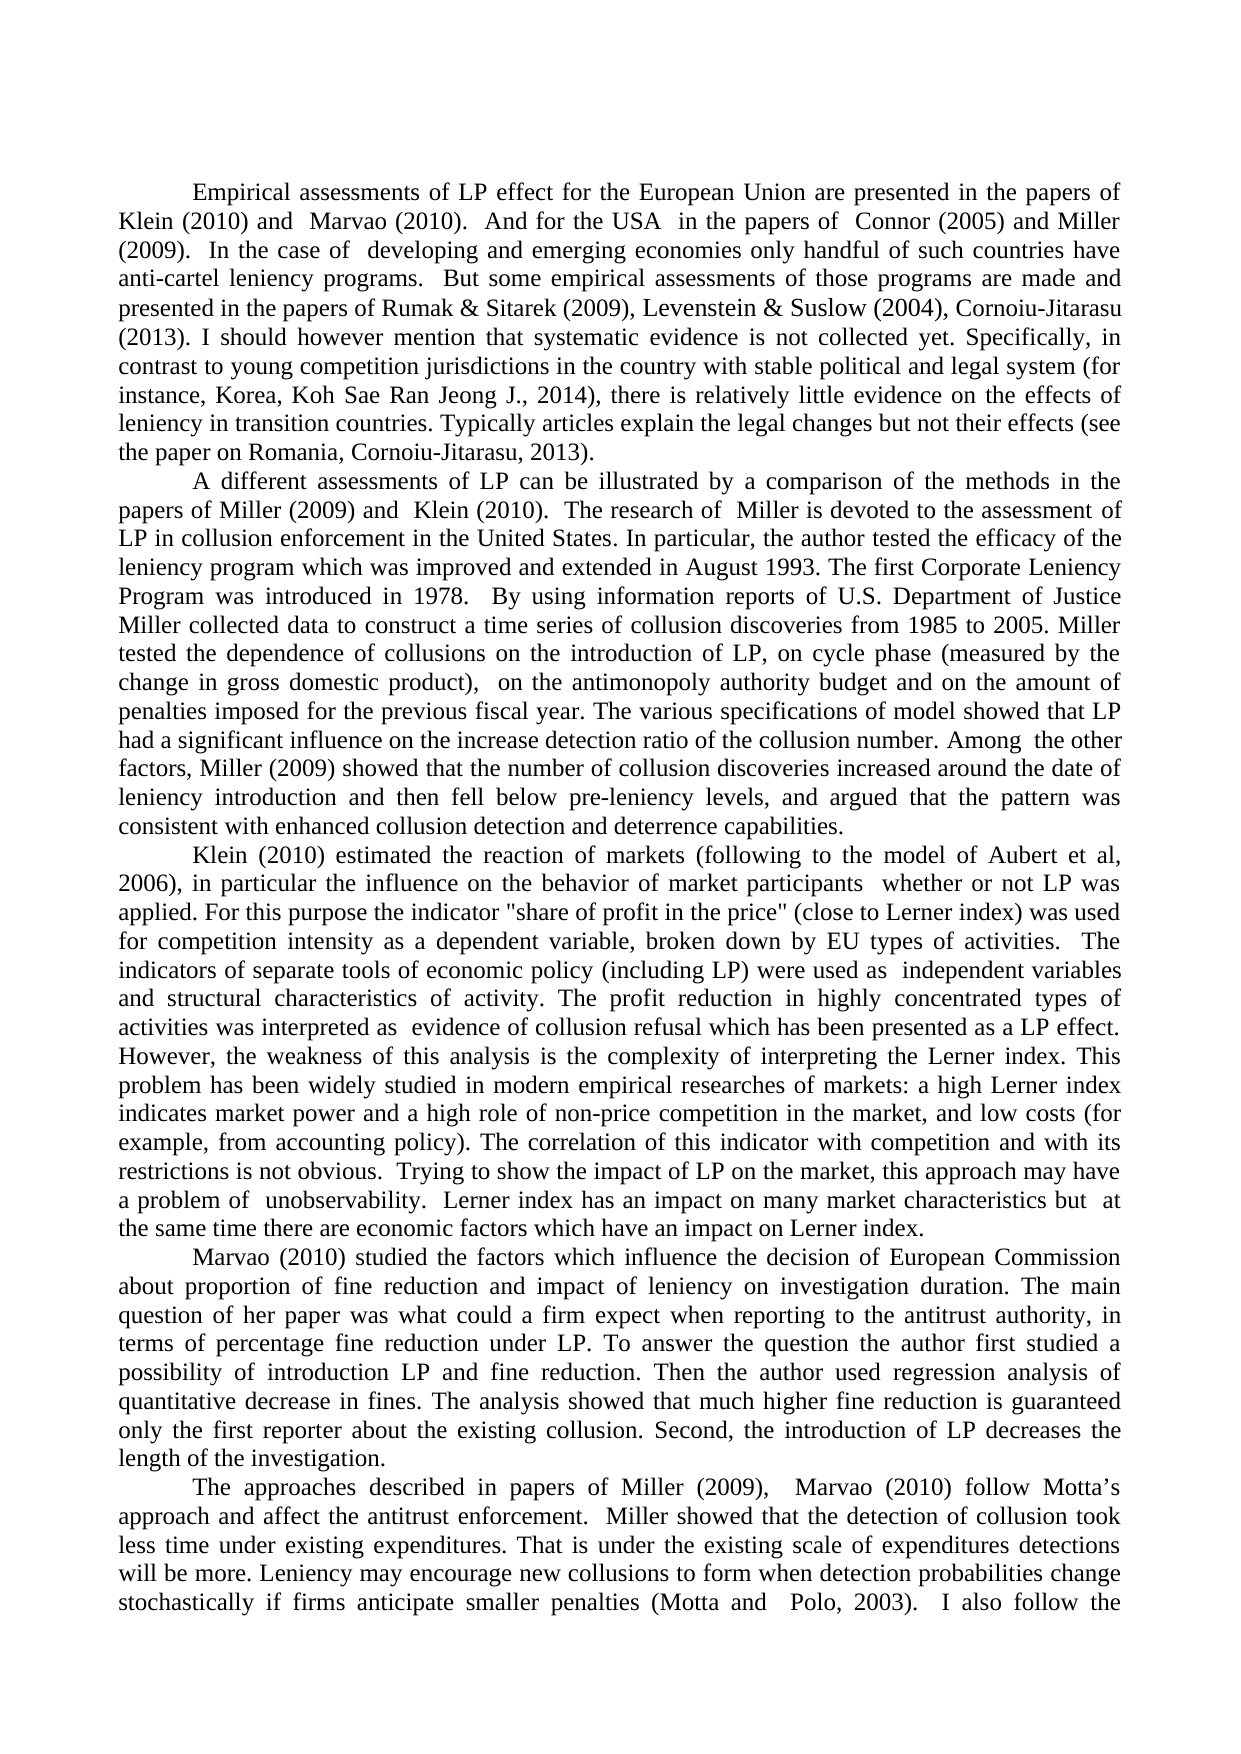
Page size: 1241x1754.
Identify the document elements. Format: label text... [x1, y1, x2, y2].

text Klein (2010) estimated the reaction of markets (following to the model of Aubert et al, 2006), in particular the influence on the behavior of market participants whether or not LP was applied. For this purpose the indicator "share of profit in the price" (close to Lerner index) was used for competition intensity as a dependent variable, broken down by EU types of activities. The indicators of separate tools of economic policy (including LP) were used as independent variables and structural characteristics of activity. The profit reduction in highly concentrated types of activities was interpreted as evidence of collusion refusal which has been presented as a LP effect. However, the weakness of this analysis is the complexity of interpreting the Lerner index. This problem has been widely studied in modern empirical researches of markets: a high Lerner index indicates market power and a high role of non-price competition in the market, and low costs (for example, from accounting policy). The correlation of this indicator with competition and with its restrictions is not obvious. Trying to show the impact of LP on the market, this approach may have a problem of unobservability. Lerner index has an impact on many market characteristics but at the same time there are economic factors which have an impact on Lerner index. [118, 840, 1122, 1242]
text Marvao (2010) studied the factors which influence the decision of European Commission about proportion of fine reduction and impact of leniency on investigation duration. The main question of her paper was what could a firm expect when reporting to the antitrust authority, in terms of percentage fine reduction under LP. To answer the question the author first studied a possibility of introduction LP and fine reduction. Then the author used regression analysis of quantitative decrease in fines. The analysis showed that much higher fine reduction is guaranteed only the first reporter about the existing collusion. Second, the introduction of LP decreases the length of the investigation. [118, 1242, 1122, 1472]
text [118, 1472, 1122, 1616]
text A different assessments of LP can be illustrated by a comparison of the methods in the papers of Miller (2009) and Klein (2010). The research of Miller is devoted to the assessment of LP in collusion enforcement in the United States. In particular, the author tested the efficacy of the leniency program which was improved and extended in August 1993. The first Corporate Leniency Program was introduced in 1978. By using information reports of U.S. Department of Justice Miller collected data to construct a time series of collusion discoveries from 1985 to 2005. Miller tested the dependence of collusions on the introduction of LP, on cycle phase (measured by the change in gross domestic product), on the antimonopoly authority budget and on the amount of penalties imposed for the previous fiscal year. The various specifications of model showed that LP had a significant influence on the increase detection ratio of the collusion number. Among the other factors, Miller (2009) showed that the number of collusion discoveries increased around the date of leniency introduction and then fell below pre-leniency levels, and argued that the pattern was consistent with enhanced collusion detection and deterrence capabilities. [118, 466, 1122, 840]
text Empirical assessments of LP effect for the European Union are presented in the papers of Klein (2010) and Marvao (2010). And for the USA in the papers of Connor (2005) and Miller (2009). In the case of developing and emerging economies only handful of such countries have anti-cartel leniency programs. But some empirical assessments of those programs are made and presented in the papers of Rumak & Sitarek (2009), Levenstein & Suslow (2004), Cornoiu-Jitarasu (2013). I should however mention that systematic evidence is not collected yet. Specifically, in contrast to young competition jurisdictions in the country with stable political and legal system (for instance, Korea, Koh Sae Ran Jeong J., 2014), there is relatively little evidence on the effects of leniency in transition countries. Typically articles explain the legal changes but not their effects (see the paper on Romania, Cornoiu-Jitarasu, 2013). [118, 177, 1122, 466]
